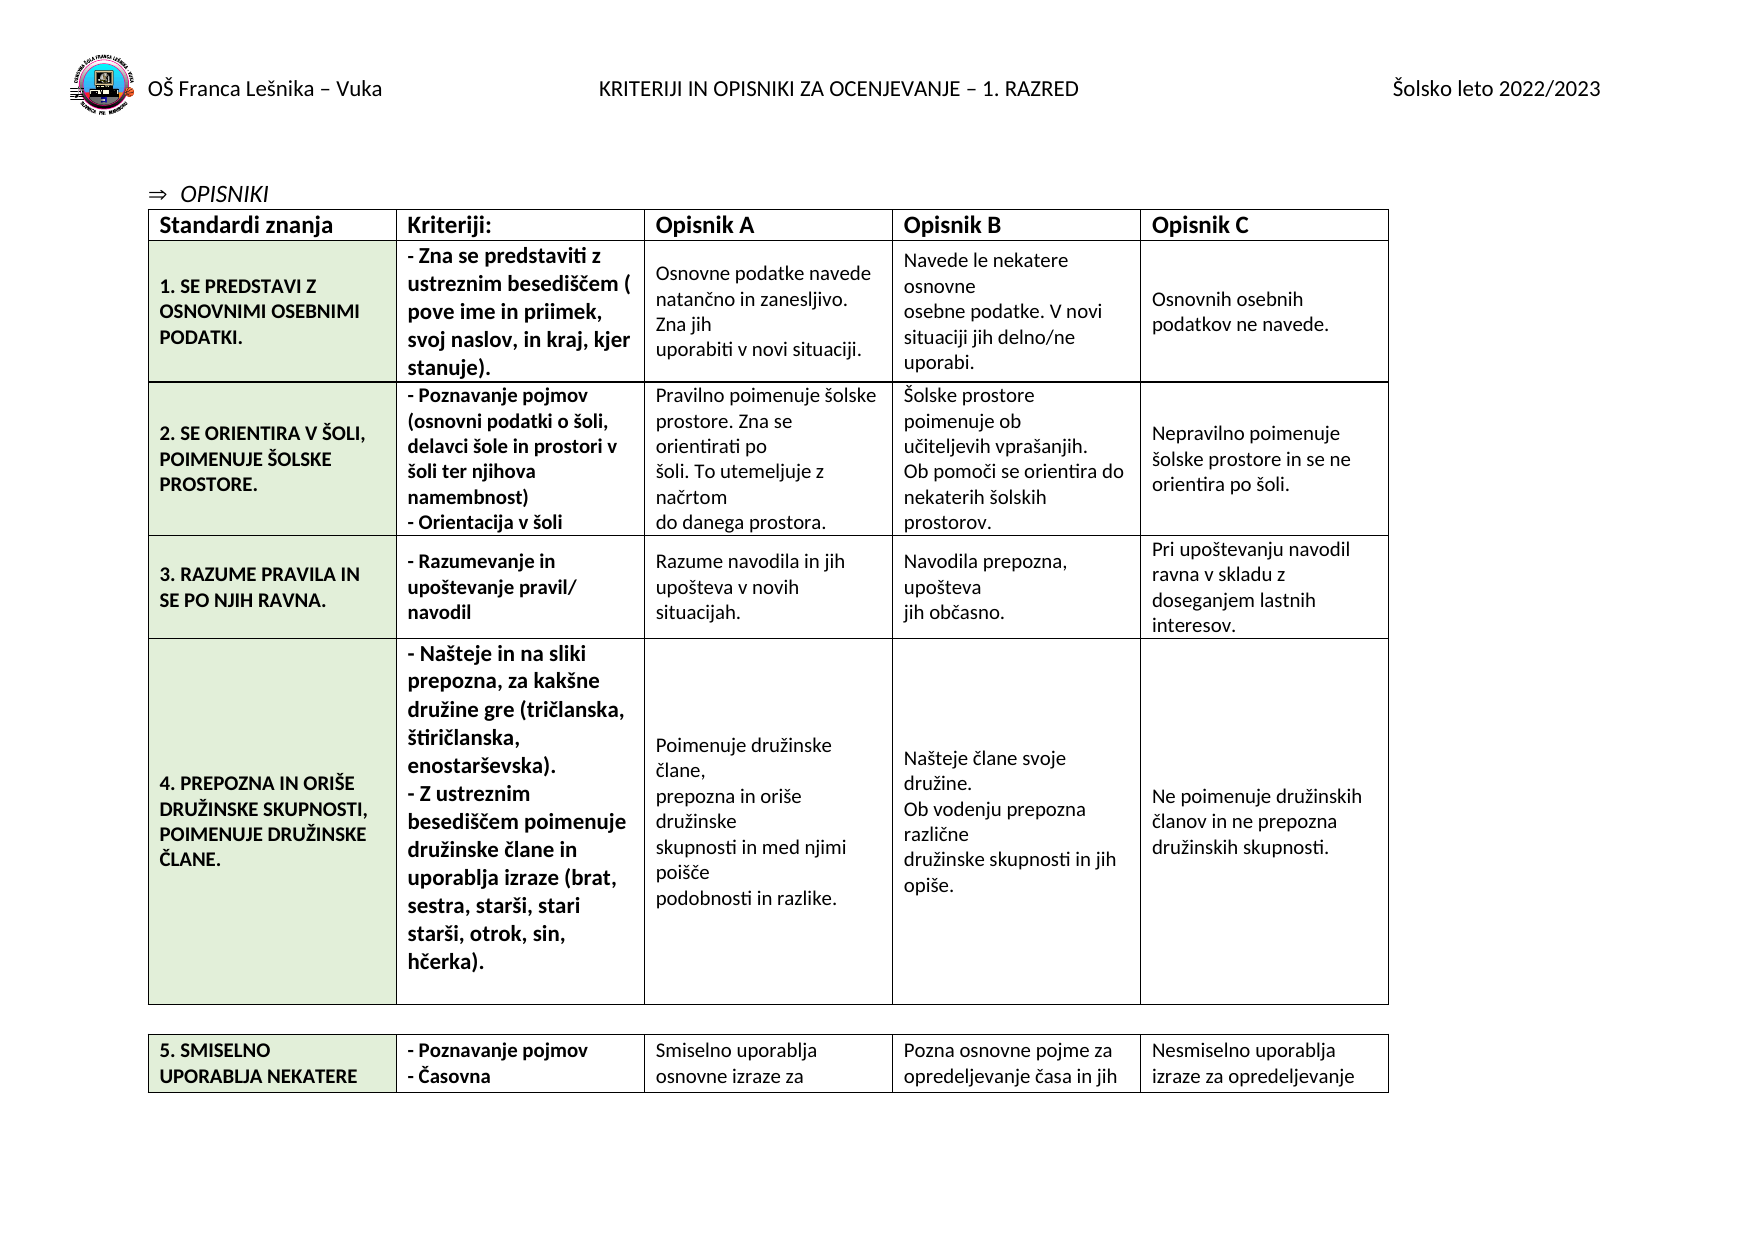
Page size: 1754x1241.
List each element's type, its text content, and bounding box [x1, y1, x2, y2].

table_cell Pri upoštevanju navodil ravna v skladu z doseganjem lastnih interesov. [1141, 536, 1388, 638]
table_cell Nepravilno poimenuje šolske prostore in se ne orientira po šoli. [1141, 383, 1388, 535]
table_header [397, 1035, 644, 1092]
table_cell 4. PREPOZNA IN ORIŠE DRUŽINSKE SKUPNOSTI, POIMENUJE DRUŽINSKE ČLANE. [149, 639, 396, 1004]
table_header Opisnik B [893, 210, 1140, 240]
table_cell Našteje člane svoje družine. Ob vodenju prepozna različne družinske skupnosti in jih opiše. [893, 639, 1140, 1004]
table_cell Navodila prepozna, upošteva jih občasno. [893, 536, 1140, 638]
table_header Opisnik A [645, 210, 892, 240]
table_cell Šolske prostore poimenuje ob učiteljevih vprašanjih. Ob pomoči se orientira do nekaterih šolskih prostorov. [893, 383, 1140, 535]
table_cell Poimenuje družinske člane, prepozna in oriše družinske skupnosti in med njimi poišče podobnosti in razlike. [645, 639, 892, 1004]
table_cell - Poznavanje pojmov (osnovni podatki o šoli, delavci šole in prostori v šoli ter njihova namembnost) - Orientacija v šoli [397, 383, 644, 535]
table_cell Osnovne podatke navede natančno in zanesljivo. Zna jih uporabiti v novi situaciji. [645, 241, 892, 381]
table_cell 1. SE PREDSTAVI Z OSNOVNIMI OSEBNIMI PODATKI. [149, 241, 396, 381]
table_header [645, 1035, 892, 1092]
table_cell 3. RAZUME PRAVILA IN SE PO NJIH RAVNA. [149, 536, 396, 638]
table_cell Osnovnih osebnih podatkov ne navede. [1141, 241, 1388, 381]
table_header Standardi znanja [149, 210, 396, 240]
table_header Opisnik C [1141, 210, 1388, 240]
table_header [1141, 1035, 1388, 1092]
table_cell 2. SE ORIENTIRA V ŠOLI, POIMENUJE ŠOLSKE PROSTORE. [149, 383, 396, 535]
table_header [149, 1035, 396, 1092]
table_cell Navede le nekatere osnovne osebne podatke. V novi situaciji jih delno/ne uporabi. [893, 241, 1140, 381]
table_cell - Zna se predstaviti z ustreznim besediščem ( pove ime in priimek, svoj naslov, in kraj, kjer stanuje). [397, 241, 644, 381]
table_cell Ne poimenuje družinskih članov in ne prepozna družinskih skupnosti. [1141, 639, 1388, 1004]
table_header Kriteriji: [397, 210, 644, 240]
table_cell - Razumevanje in upoštevanje pravil/ navodil [397, 536, 644, 638]
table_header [893, 1035, 1140, 1092]
table_cell Razume navodila in jih upošteva v novih situacijah. [645, 536, 892, 638]
text OPISNIKI [148, 148, 1606, 209]
table_cell Pravilno poimenuje šolske prostore. Zna se orientirati po šoli. To utemeljuje z načrtom do danega prostora. [645, 383, 892, 535]
table_cell - Našteje in na sliki prepozna, za kakšne družine gre (tričlanska, štiričlanska, enostarševska). - Z ustreznim besediščem poimenuje družinske člane in uporablja izraze (brat, sestra, starši, stari starši, otrok, sin, hčerka). [397, 639, 644, 1004]
